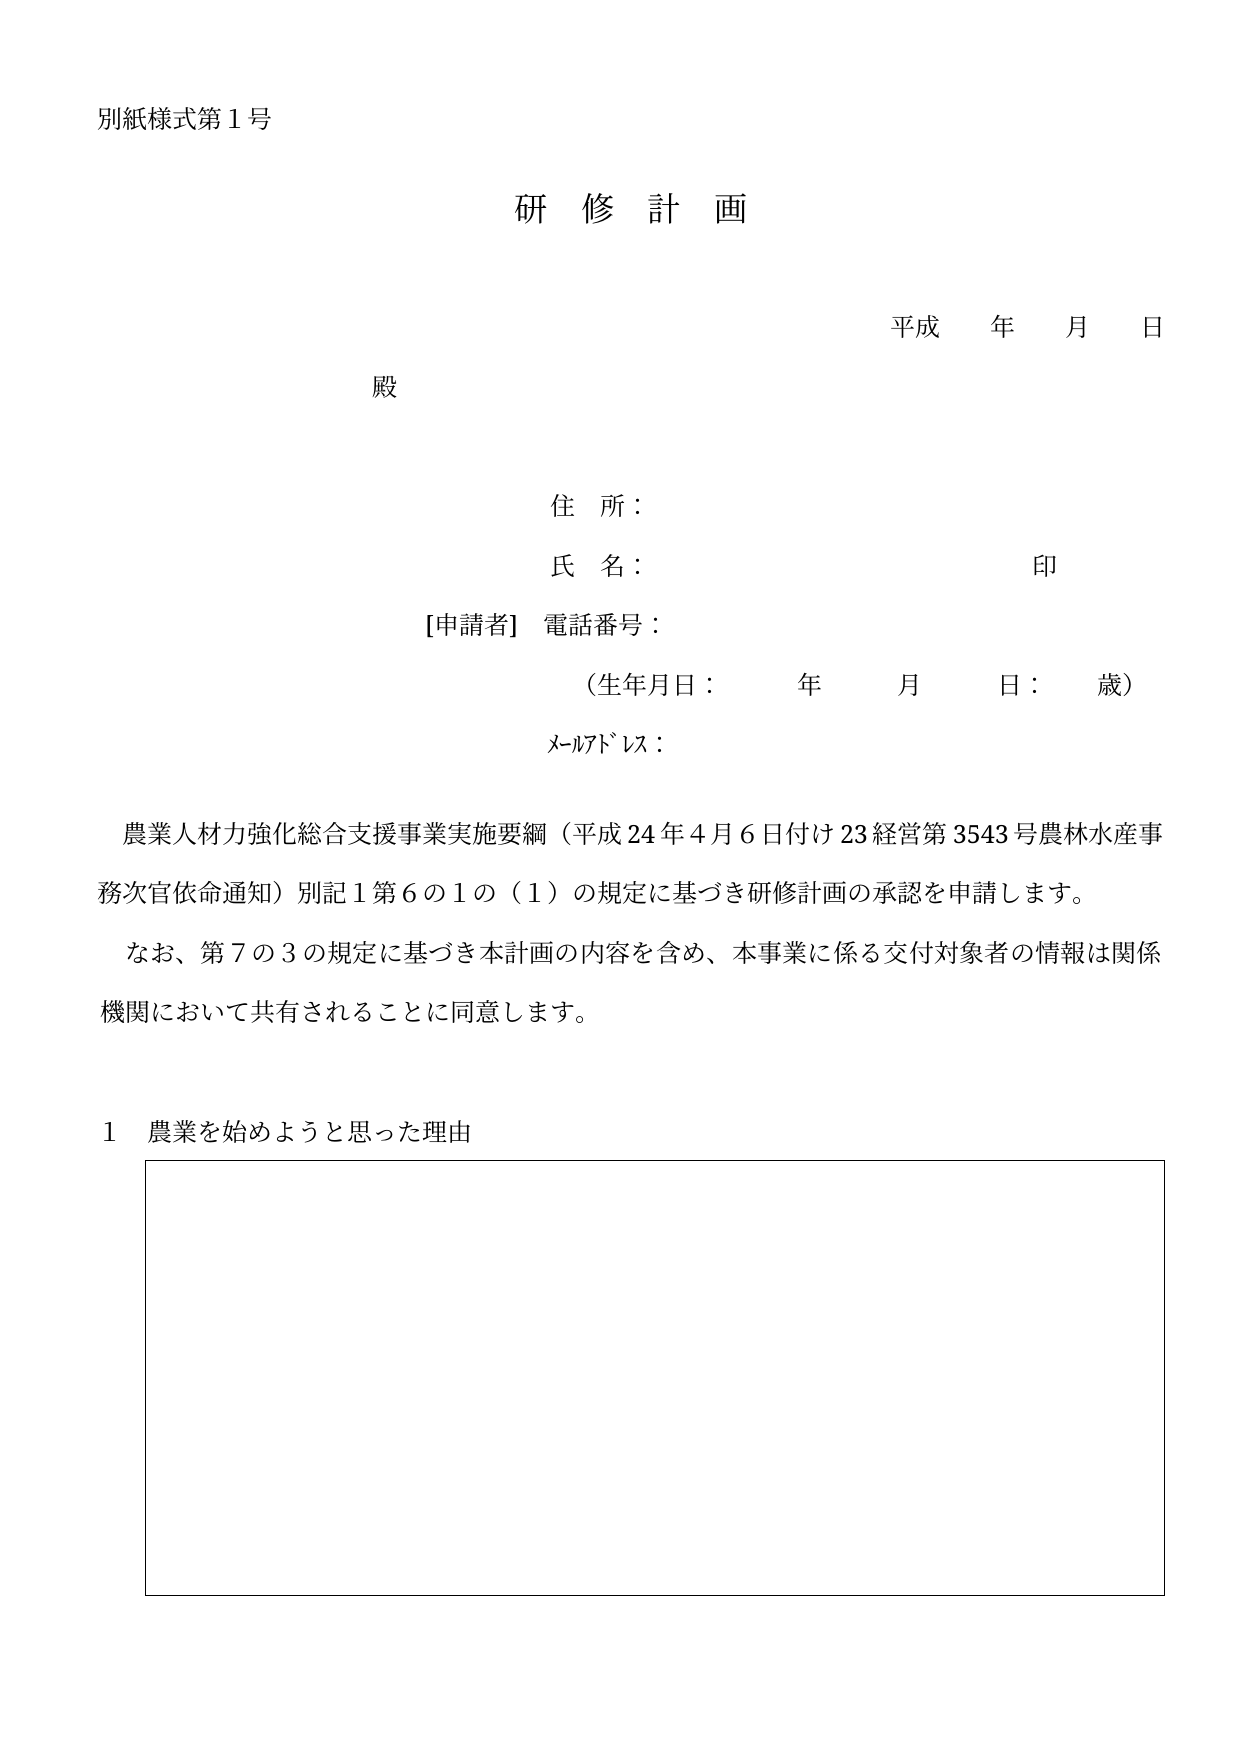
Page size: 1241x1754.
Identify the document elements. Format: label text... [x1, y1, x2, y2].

text 殿 [97, 356, 1165, 415]
text （生年月日： 年 月 日： 歳） [97, 653, 1165, 713]
text １ 農業を始めようと思った理由 [97, 1100, 1165, 1160]
text ﾒｰﾙｱﾄﾞﾚｽ： [97, 713, 1165, 773]
text 氏 名： 印 [75, 534, 1165, 594]
text 住 所： [75, 475, 1165, 534]
text 研 修 計 画 [97, 177, 1165, 236]
text 平成 年 月 日 [97, 296, 1165, 356]
text 別紙様式第１号 [97, 87, 1165, 147]
text なお、第７の３の規定に基づき本計画の内容を含め、本事業に係る交付対象者の情報は関係機関において共有されることに同意します。 [100, 922, 1165, 1041]
text [申請者] 電話番号： [75, 594, 1165, 653]
text 農業人材力強化総合支援事業実施要綱（平成24年４月６日付け23経営第3543号農林水産事務次官依命通知）別記１第６の１の（１）の規定に基づき研修計画の承認を申請します。 [97, 802, 1165, 922]
table_header [146, 1161, 1164, 1595]
